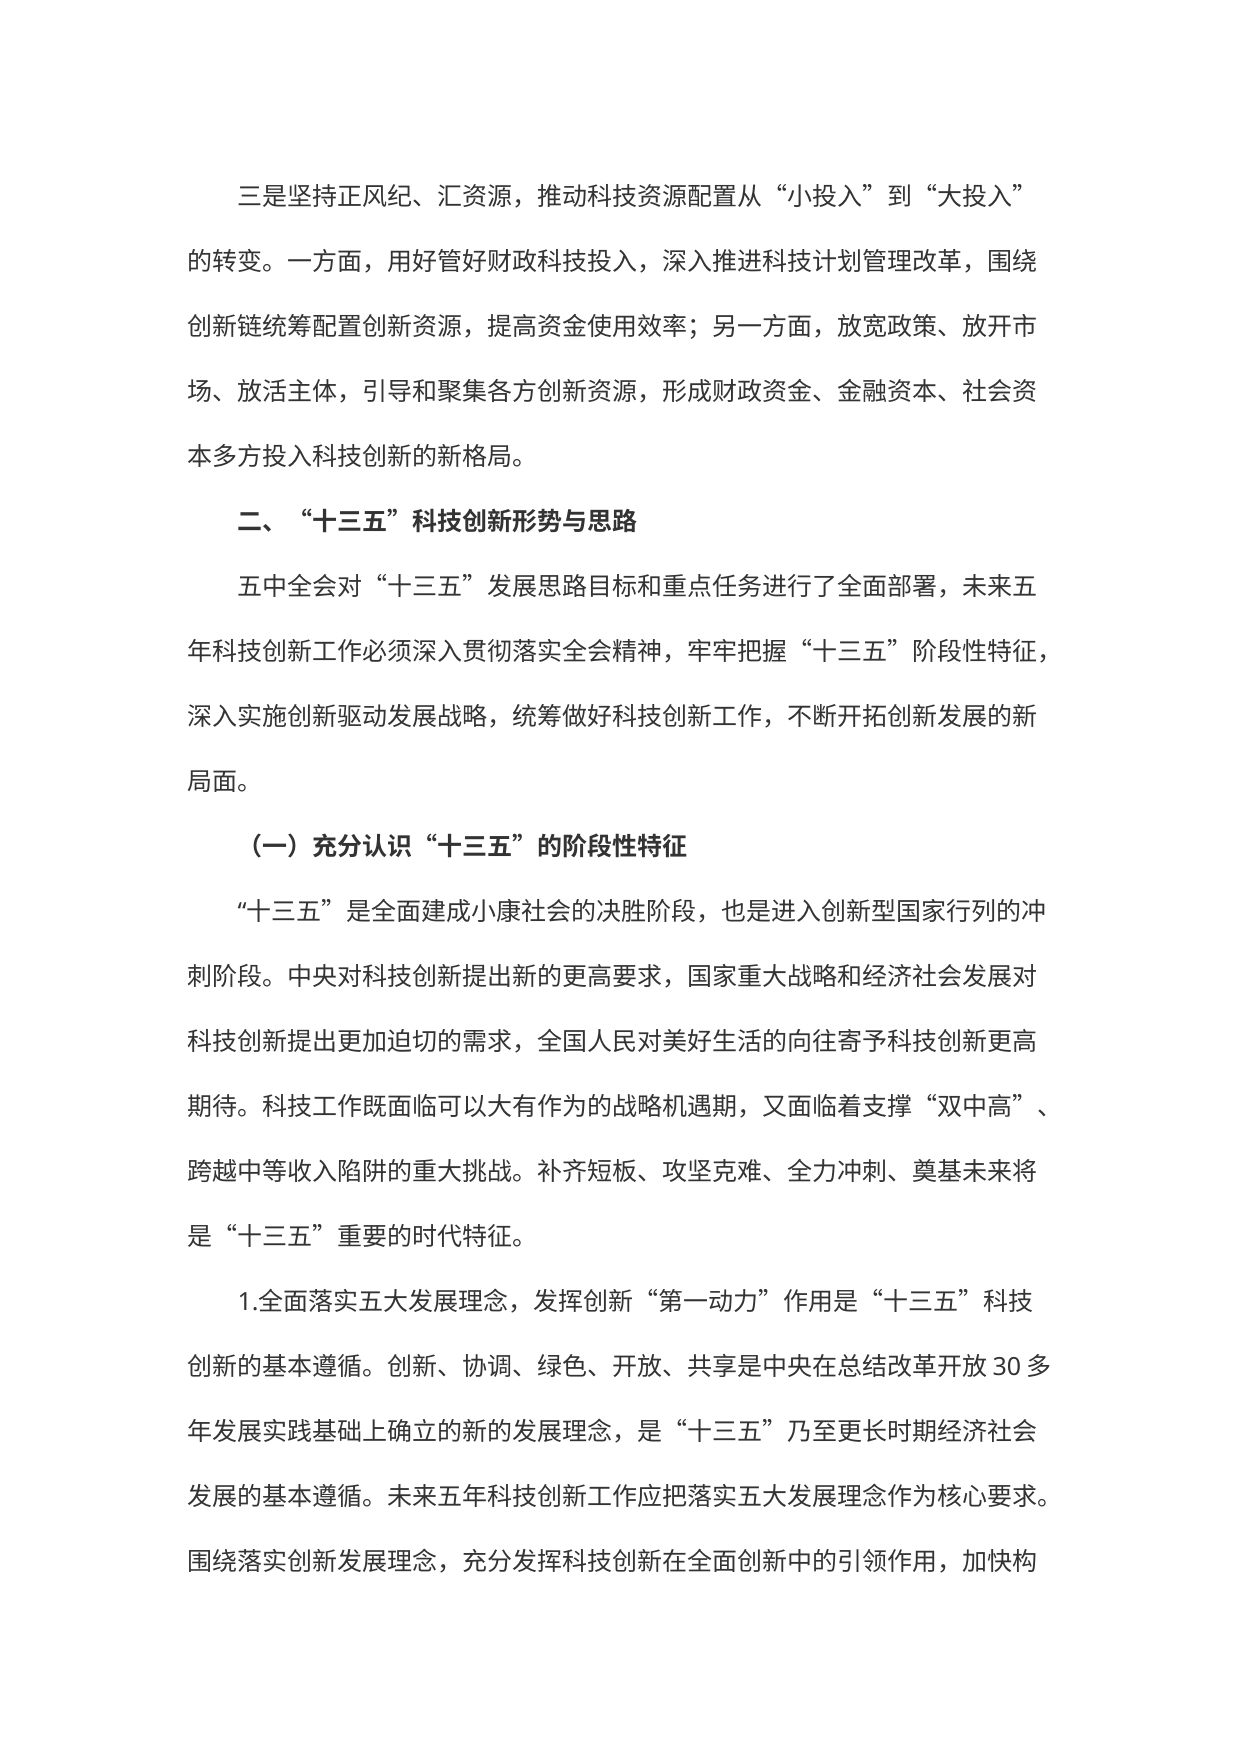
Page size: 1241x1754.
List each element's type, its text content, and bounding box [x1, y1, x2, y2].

text （一）充分认识“十三五”的阶段性特征 [187, 812, 1053, 877]
text 五中全会对“十三五”发展思路目标和重点任务进行了全面部署，未来五年科技创新工作必须深入贯彻落实全会精神，牢牢把握“十三五”阶段性特征，深入实施创新驱动发展战略，统筹做好科技创新工作，不断开拓创新发展的新局面。 [187, 552, 1053, 812]
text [187, 1267, 1053, 1592]
text 二、“十三五”科技创新形势与思路 [187, 487, 1053, 552]
text 三是坚持正风纪、汇资源，推动科技资源配置从“小投入”到“大投入”的转变。一方面，用好管好财政科技投入，深入推进科技计划管理改革，围绕创新链统筹配置创新资源，提高资金使用效率；另一方面，放宽政策、放开市场、放活主体，引导和聚集各方创新资源，形成财政资金、金融资本、社会资本多方投入科技创新的新格局。 [187, 162, 1053, 487]
text “十三五”是全面建成小康社会的决胜阶段，也是进入创新型国家行列的冲刺阶段。中央对科技创新提出新的更高要求，国家重大战略和经济社会发展对科技创新提出更加迫切的需求，全国人民对美好生活的向往寄予科技创新更高期待。科技工作既面临可以大有作为的战略机遇期，又面临着支撑“双中高”、跨越中等收入陷阱的重大挑战。补齐短板、攻坚克难、全力冲刺、奠基未来将是“十三五”重要的时代特征。 [187, 877, 1053, 1267]
